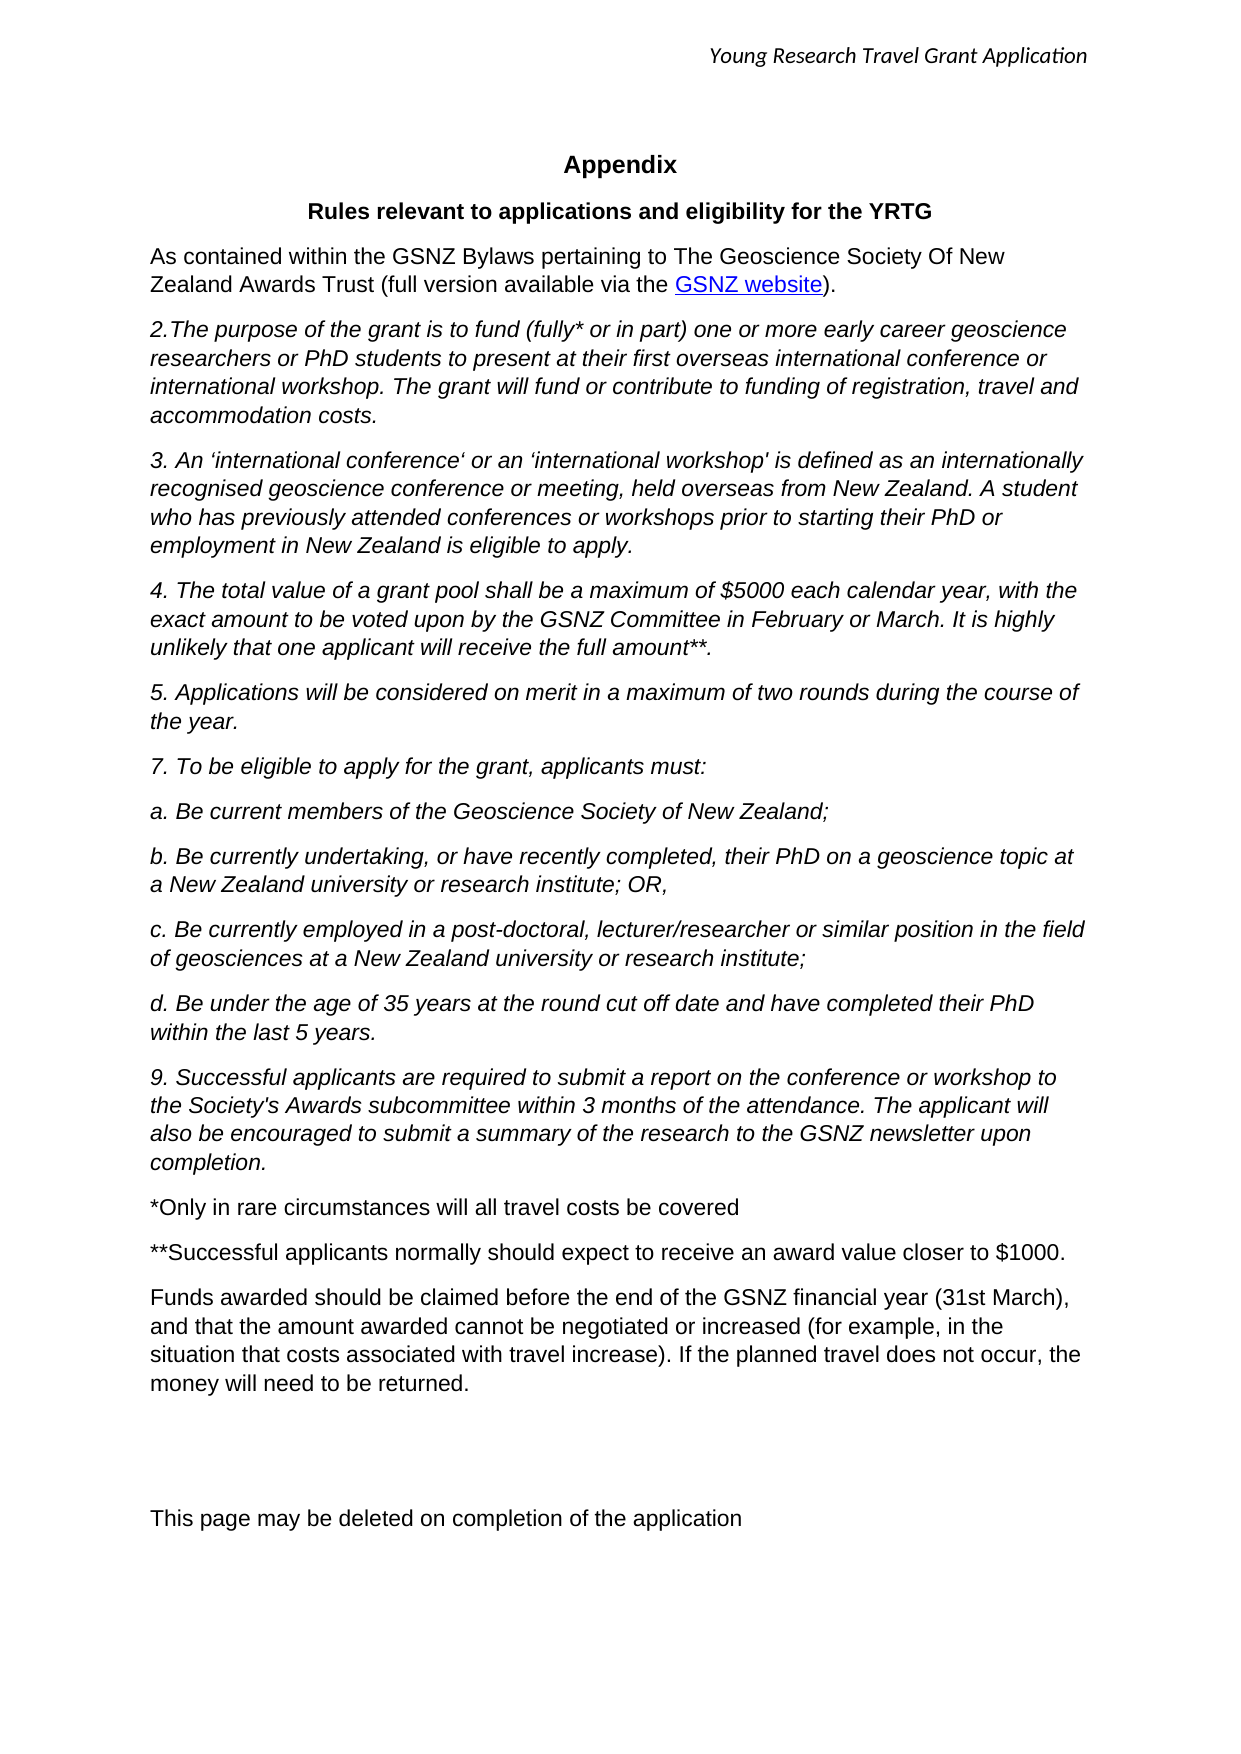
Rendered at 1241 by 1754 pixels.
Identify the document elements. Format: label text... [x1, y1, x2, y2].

text a. Be current members of the Geoscience Society of New Zealand; [150, 798, 1090, 824]
text *Only in rare circumstances will all travel costs be covered [150, 1194, 1090, 1220]
text 5. Applications will be considered on merit in a maximum of two rounds during the course of the year. [150, 679, 1090, 734]
text 9. Successful applicants are required to submit a report on the conference or workshop to the Society's Awards subcommittee within 3 months of the attendance. The applicant will also be encouraged to submit a summary of the research to the GSNZ newsletter upon completion. [150, 1063, 1090, 1175]
text Funds awarded should be claimed before the end of the GSNZ financial year (31st March), and that the amount awarded cannot be negotiated or increased (for example, in the situation that costs associated with travel increase). If the planned travel does not occur, the money will need to be returned. [150, 1284, 1090, 1396]
text As contained within the GSNZ Bylaws pertaining to The Geoscience Society Of New Zealand Awards Trust (full version available via the GSNZ website). [150, 243, 1090, 298]
text Rules relevant to applications and eligibility for the YRTG [150, 198, 1090, 224]
text b. Be currently undertaking, or have recently completed, their PhD on a geoscience topic at a New Zealand university or research institute; OR, [150, 843, 1090, 898]
text Appendix [150, 150, 1090, 179]
text **Successful applicants normally should expect to receive an award value closer to $1000. [150, 1239, 1090, 1265]
text d. Be under the age of 35 years at the round cut off date and have completed their PhD within the last 5 years. [150, 990, 1090, 1045]
text c. Be currently employed in a post-doctoral, lecturer/researcher or similar position in the field of geosciences at a New Zealand university or research institute; [150, 916, 1090, 971]
text 4. The total value of a grant pool shall be a maximum of $5000 each calendar year, with the exact amount to be voted upon by the GSNZ Committee in February or March. It is highly unlikely that one applicant will receive the full amount**. [150, 577, 1090, 660]
text This page may be deleted on completion of the application [150, 1505, 1090, 1531]
text 7. To be eligible to apply for the grant, applicants must: [150, 753, 1090, 779]
text 3. An ‘international conference‘ or an ‘international workshop' is defined as an internationally recognised geoscience conference or meeting, held overseas from New Zealand. A student who has previously attended conferences or workshops prior to starting their PhD or employment in New Zealand is eligible to apply. [150, 447, 1090, 558]
text 2.The purpose of the grant is to fund (fully* or in part) one or more early career geoscience researchers or PhD students to present at their first overseas international conference or international workshop. The grant will fund or contribute to funding of registration, travel and accommodation costs. [150, 316, 1090, 428]
